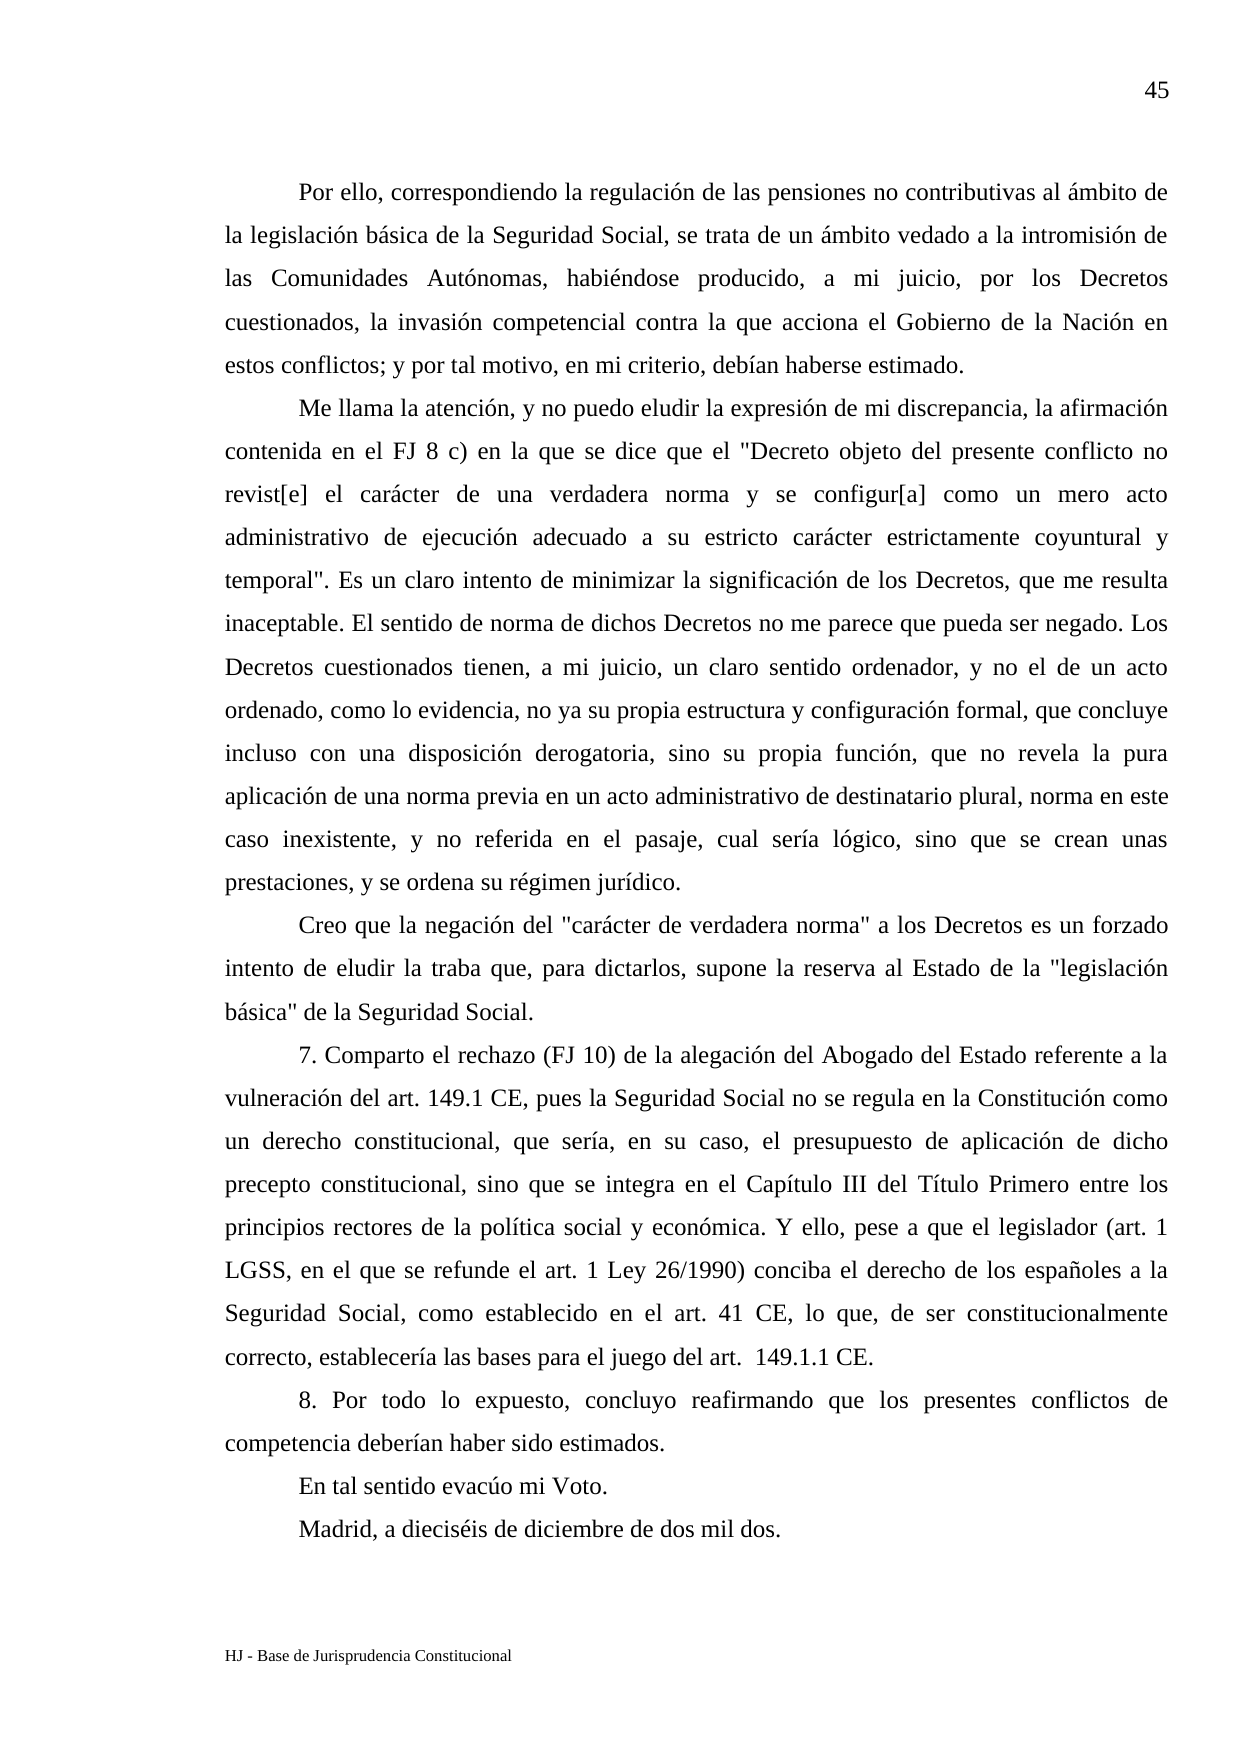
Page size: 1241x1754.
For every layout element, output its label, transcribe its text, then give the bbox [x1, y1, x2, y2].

text Creo que la negación del "carácter de verdadera norma" a los Decretos es un forzado intento de eludir la traba que, para dictarlos, supone la reserva al Estado de la "legislación básica" de la Seguridad Social. [224, 910, 1169, 1025]
text Por ello, correspondiendo la regulación de las pensiones no contributivas al ámbito de la legislación básica de la Seguridad Social, se trata de un ámbito vedado a la intromisión de las Comunidades Autónomas, habiéndose producido, a mi juicio, por los Decretos cuestionados, la invasión competencial contra la que acciona el Gobierno de la Nación en estos conflictos; y por tal motivo, en mi criterio, debían haberse estimado. [224, 177, 1169, 378]
text 8. Por todo lo expuesto, concluyo reafirmando que los presentes conflictos de competencia deberían haber sido estimados. [224, 1385, 1169, 1457]
text Me llama la atención, y no puedo eludir la expresión de mi discrepancia, la afirmación contenida en el FJ 8 c) en la que se dice que el "Decreto objeto del presente conflicto no revist[e] el carácter de una verdadera norma y se configur[a] como un mero acto administrativo de ejecución adecuado a su estricto carácter estrictamente coyuntural y temporal". Es un claro intento de minimizar la significación de los Decretos, que me resulta inaceptable. El sentido de norma de dichos Decretos no me parece que pueda ser negado. Los Decretos cuestionados tienen, a mi juicio, un claro sentido ordenador, y no el de un acto ordenado, como lo evidencia, no ya su propia estructura y configuración formal, que concluye incluso con una disposición derogatoria, sino su propia función, que no revela la pura aplicación de una norma previa en un acto administrativo de destinatario plural, norma en este caso inexistente, y no referida en el pasaje, cual sería lógico, sino que se crean unas prestaciones, y se ordena su régimen jurídico. [224, 393, 1169, 896]
text 7. Comparto el rechazo (FJ 10) de la alegación del Abogado del Estado referente a la vulneración del art. 149.1 CE, pues la Seguridad Social no se regula en la Constitución como un derecho constitucional, que sería, en su caso, el presupuesto de aplicación de dicho precepto constitucional, sino que se integra en el Capítulo III del Título Primero entre los principios rectores de la política social y económica. Y ello, pese a que el legislador (art. 1 LGSS, en el que se refunde el art. 1 Ley 26/1990) conciba el derecho de los españoles a la Seguridad Social, como establecido en el art. 41 CE, lo que, de ser constitucionalmente correcto, establecería las bases para el juego del art. 149.1.1 CE. [224, 1040, 1169, 1370]
text Madrid, a dieciséis de diciembre de dos mil dos. [224, 1514, 1169, 1543]
text En tal sentido evacúo mi Voto. [224, 1471, 1169, 1500]
